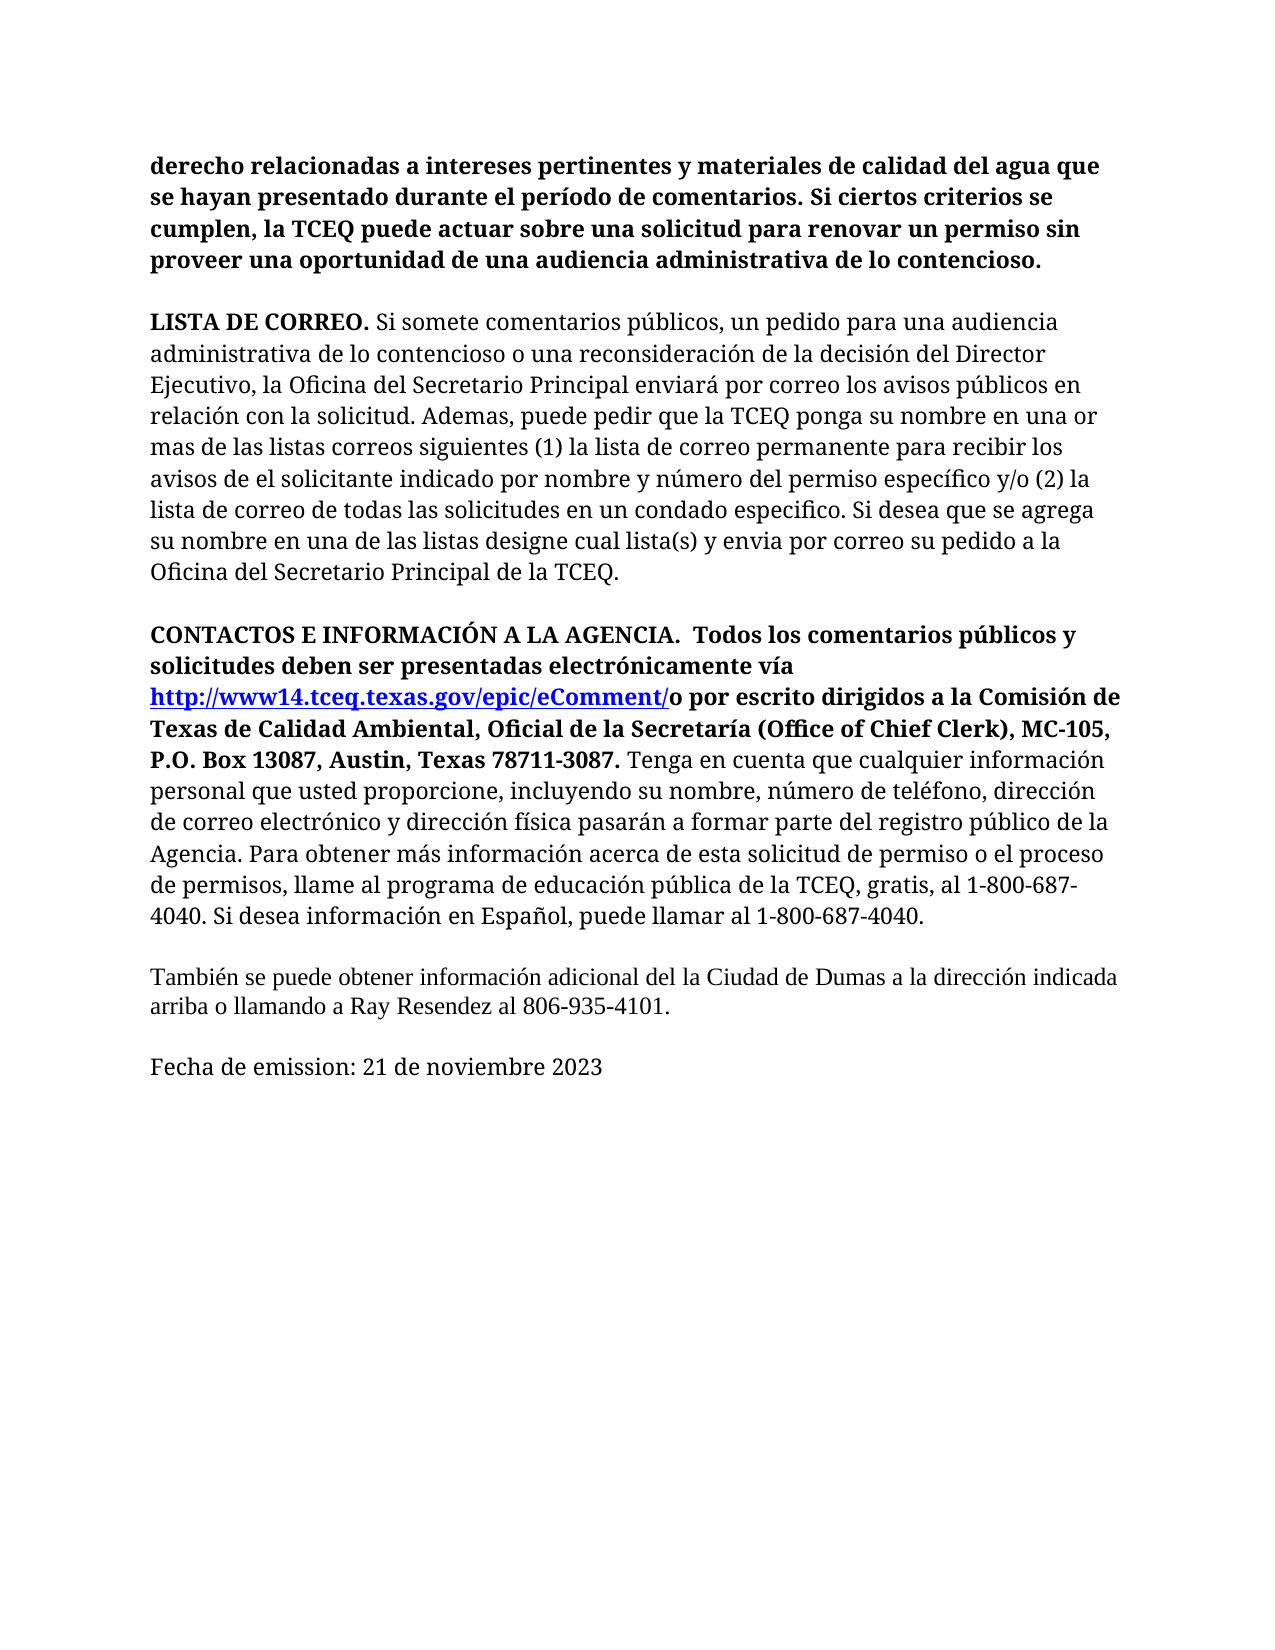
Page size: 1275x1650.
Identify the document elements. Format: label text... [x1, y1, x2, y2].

text Fecha de emission: 21 de noviembre 2023 [150, 1051, 1125, 1082]
text CONTACTOS E INFORMACIÓN A LA AGENCIA. Todos los comentarios públicos y solicitudes deben ser presentadas electrónicamente vía http://www14.tceq.texas.gov/epic/eComment/o por escrito dirigidos a la Comisión de Texas de Calidad Ambiental, Oficial de la Secretaría (Office of Chief Clerk), MC-105, P.O. Box 13087, Austin, Texas 78711-3087. Tenga en cuenta que cualquier información personal que usted proporcione, incluyendo su nombre, número de teléfono, dirección de correo electrónico y dirección física pasarán a formar parte del registro público de la Agencia. Para obtener más información acerca de esta solicitud de permiso o el proceso de permisos, llame al programa de educación pública de la TCEQ, gratis, al 1-800-687-4040. Si desea información en Español, puede llamar al 1-800-687-4040. [150, 619, 1125, 931]
text LISTA DE CORREO. Si somete comentarios públicos, un pedido para una audiencia administrativa de lo contencioso o una reconsideración de la decisión del Director Ejecutivo, la Oficina del Secretario Principal enviará por correo los avisos públicos en relación con la solicitud. Ademas, puede pedir que la TCEQ ponga su nombre en una or mas de las listas correos siguientes (1) la lista de correo permanente para recibir los avisos de el solicitante indicado por nombre y número del permiso específico y/o (2) la lista de correo de todas las solicitudes en un condado especifico. Si desea que se agrega su nombre en una de las listas designe cual lista(s) y envia por correo su pedido a la Oficina del Secretario Principal de la TCEQ. [150, 306, 1125, 587]
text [150, 150, 1125, 275]
